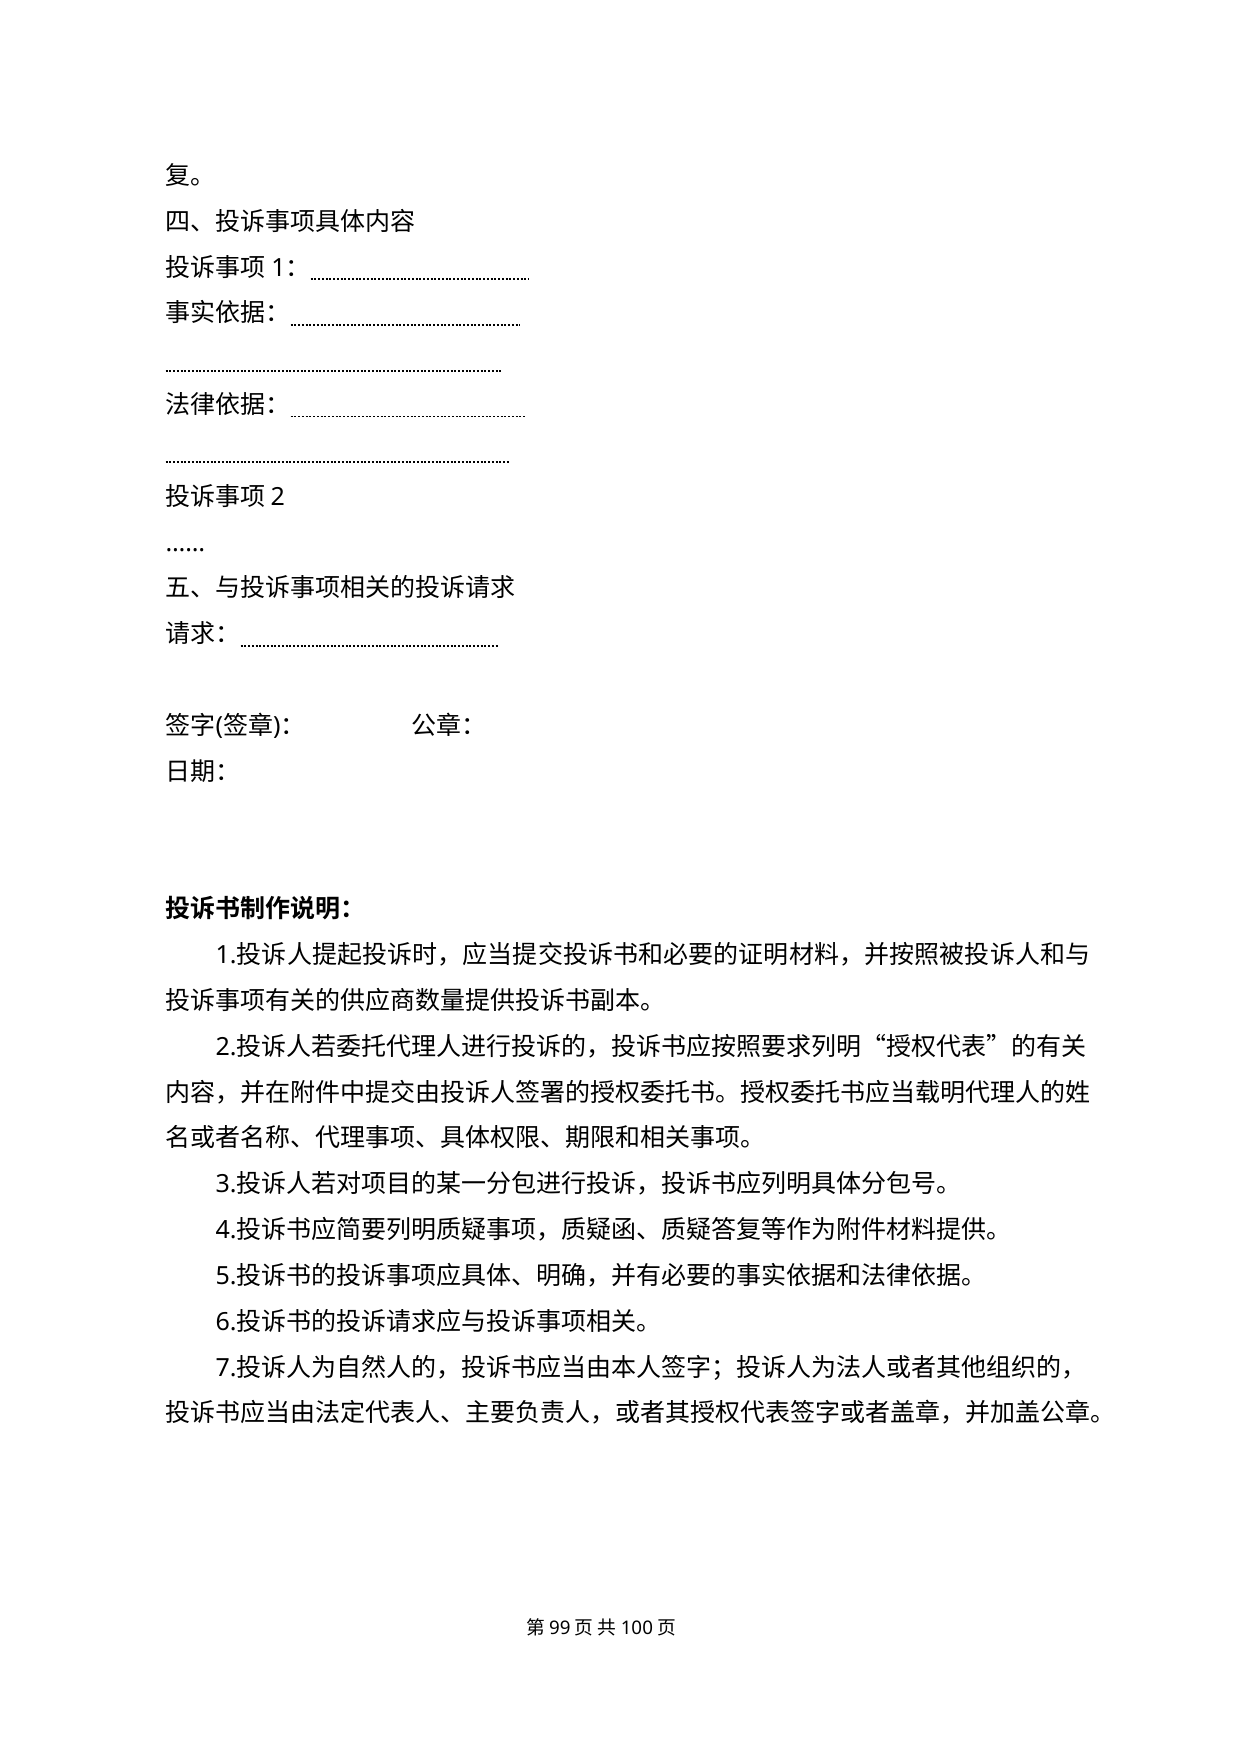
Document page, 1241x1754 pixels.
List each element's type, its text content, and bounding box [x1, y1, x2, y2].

text 7.投诉人为自然人的，投诉书应当由本人签字；投诉人为法人或者其他组织的，投诉书应当由法定代表人、主要负责人，或者其授权代表签字或者盖章，并加盖公章。 [165, 1339, 1092, 1431]
text 事实依据： [165, 285, 1092, 331]
text 法律依据： [165, 377, 1092, 423]
text 4.投诉书应简要列明质疑事项，质疑函、质疑答复等作为附件材料提供。 [165, 1202, 1092, 1248]
text 日期： [165, 743, 1092, 789]
text 投诉事项2 [165, 468, 1092, 514]
text 投诉书制作说明： [165, 881, 1092, 927]
text 五、与投诉事项相关的投诉请求 [165, 560, 1092, 606]
text 1.投诉人提起投诉时，应当提交投诉书和必要的证明材料，并按照被投诉人和与投诉事项有关的供应商数量提供投诉书副本。 [165, 927, 1092, 1018]
text 2.投诉人若委托代理人进行投诉的，投诉书应按照要求列明“授权代表”的有关内容，并在附件中提交由投诉人签署的授权委托书。授权委托书应当载明代理人的姓名或者名称、代理事项、具体权限、期限和相关事项。 [165, 1018, 1092, 1156]
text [165, 148, 1092, 193]
text …… [165, 514, 1092, 560]
text 请求： [165, 606, 1092, 652]
text 3.投诉人若对项目的某一分包进行投诉，投诉书应列明具体分包号。 [165, 1156, 1092, 1202]
text 签字(签章)： 公章： [165, 698, 1092, 743]
text 5.投诉书的投诉事项应具体、明确，并有必要的事实依据和法律依据。 [165, 1248, 1092, 1293]
text 四、投诉事项具体内容 [165, 193, 1092, 239]
text 6.投诉书的投诉请求应与投诉事项相关。 [165, 1293, 1092, 1339]
text 投诉事项 1： [165, 239, 1092, 285]
